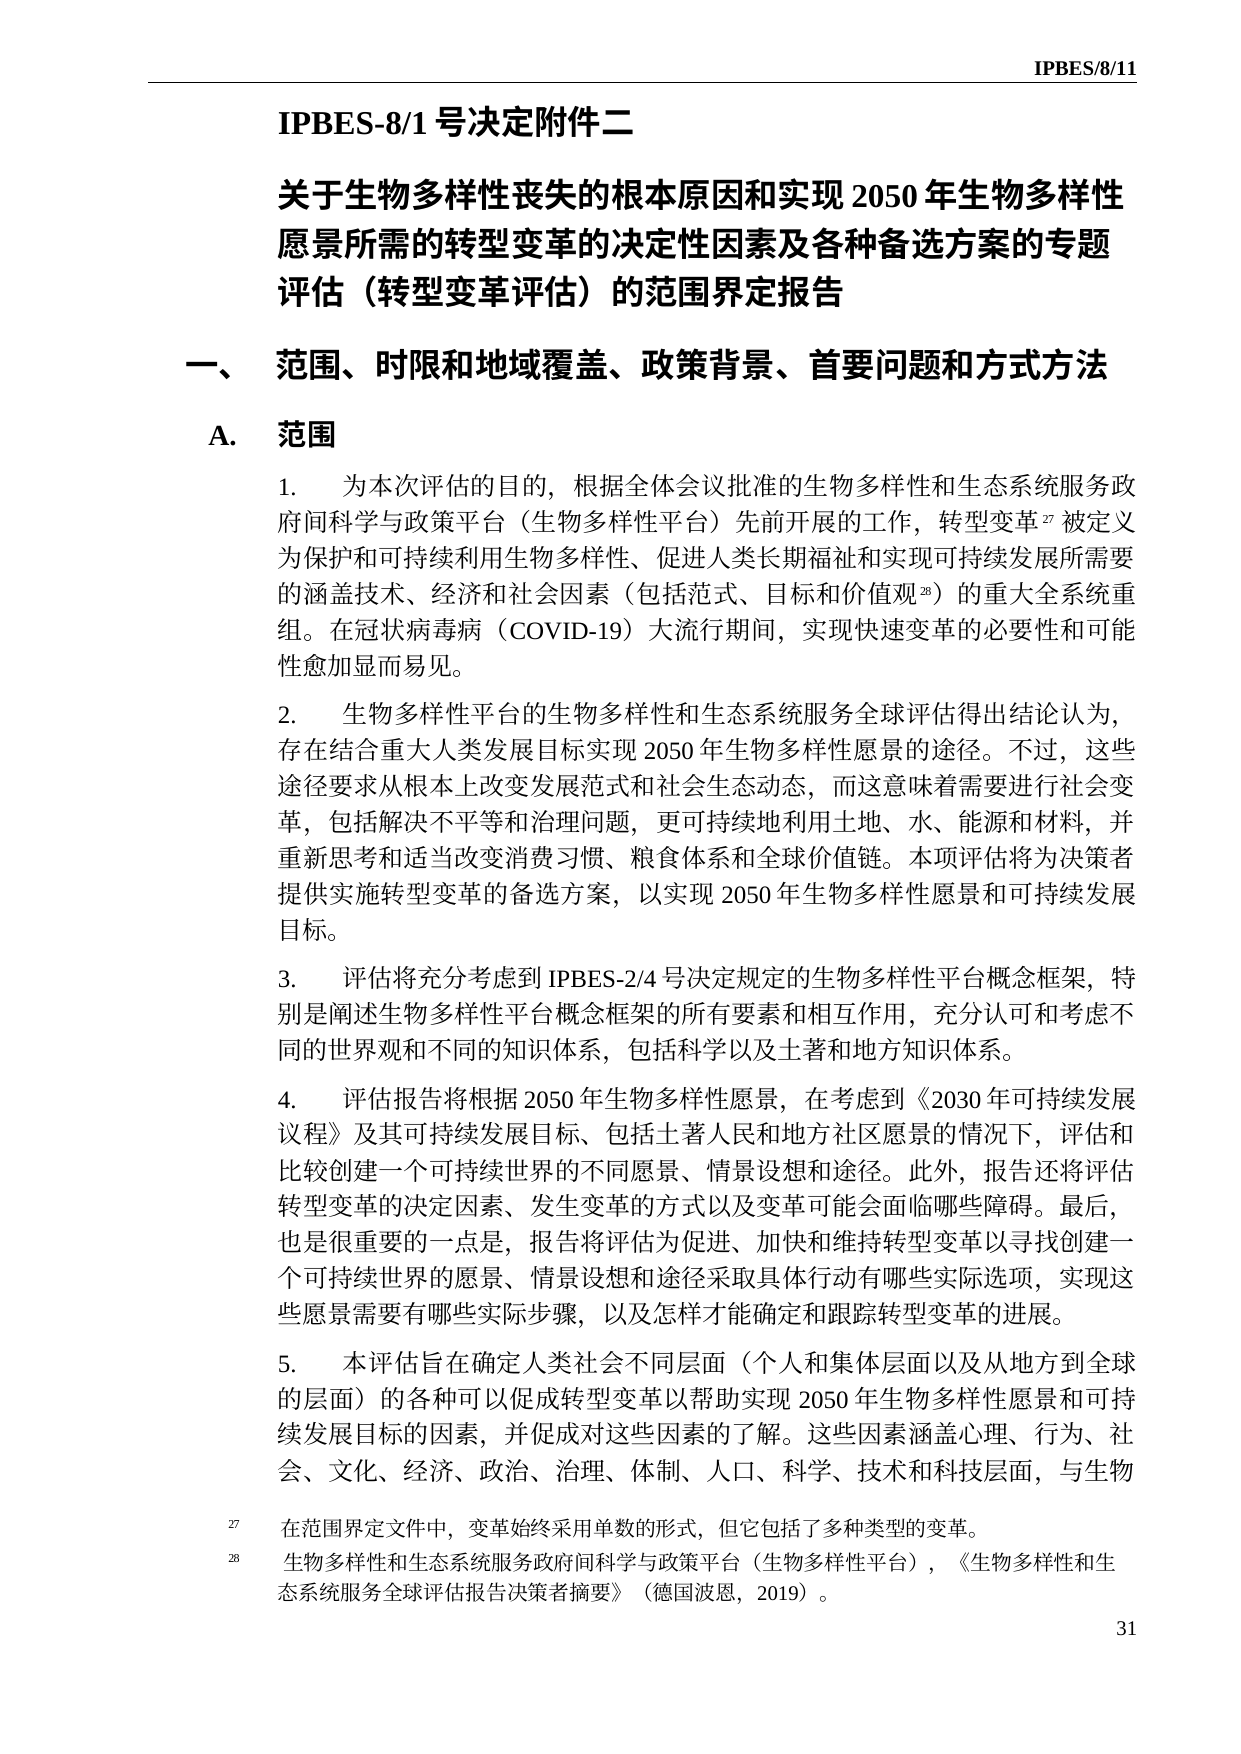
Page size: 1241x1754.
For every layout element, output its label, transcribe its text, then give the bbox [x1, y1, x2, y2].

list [278, 1343, 1137, 1487]
text 关于生物多样性丧失的根本原因和实现2050年生物多样性愿景所需的转型变革的决定性因素及各种备选方案的专题评估（转型变革评估）的范围界定报告 [148, 169, 1137, 314]
text A. 范围 [148, 412, 1107, 454]
text 一、 范围、时限和地域覆盖、政策背景、首要问题和方式方法 [185, 339, 1122, 387]
list 评估报告将根据2050年生物多样性愿景，在考虑到《2030年可持续发展议程》及其可持续发展目标、包括土著人民和地方社区愿景的情况下，评估和比较创建一个可持续世界的不同愿景、情景设想和途径。此外，报告还将评估转型变革的决定因素、发生变革的方式以及变革可能会面临哪些障碍。最后，也是很重要的一点是，报告将评估为促进、加快和维持转型变革以寻找创建一个可持续世界的愿景、情景设想和途径采取具体行动有哪些实际选项，实现这些愿景需要有哪些实际步骤，以及怎样才能确定和跟踪转型变革的进展。 [278, 1079, 1137, 1331]
list 评估将充分考虑到IPBES-2/4号决定规定的生物多样性平台概念框架，特别是阐述生物多样性平台概念框架的所有要素和相互作用，充分认可和考虑不同的世界观和不同的知识体系，包括科学以及土著和地方知识体系。 [278, 959, 1137, 1067]
text IPBES-8/1号决定附件二 [148, 96, 1107, 144]
list 生物多样性平台的生物多样性和生态系统服务全球评估得出结论认为，存在结合重大人类发展目标实现2050年生物多样性愿景的途径。不过，这些途径要求从根本上改变发展范式和社会生态动态，而这意味着需要进行社会变革，包括解决不平等和治理问题，更可持续地利用土地、水、能源和材料，并重新思考和适当改变消费习惯、粮食体系和全球价值链。本项评估将为决策者提供实施转型变革的备选方案，以实现2050年生物多样性愿景和可持续发展目标。 [278, 695, 1137, 946]
list 为本次评估的目的，根据全体会议批准的生物多样性和生态系统服务政府间科学与政策平台（生物多样性平台）先前开展的工作，转型变革 被定义为保护和可持续利用生物多样性、促进人类长期福祉和实现可持续发展所需要的涵盖技术、经济和社会因素（包括范式、目标和价值观）的重大全系统重组。在冠状病毒病（COVID-19）大流行期间，实现快速变革的必要性和可能性愈加显而易见。 [278, 467, 1137, 682]
